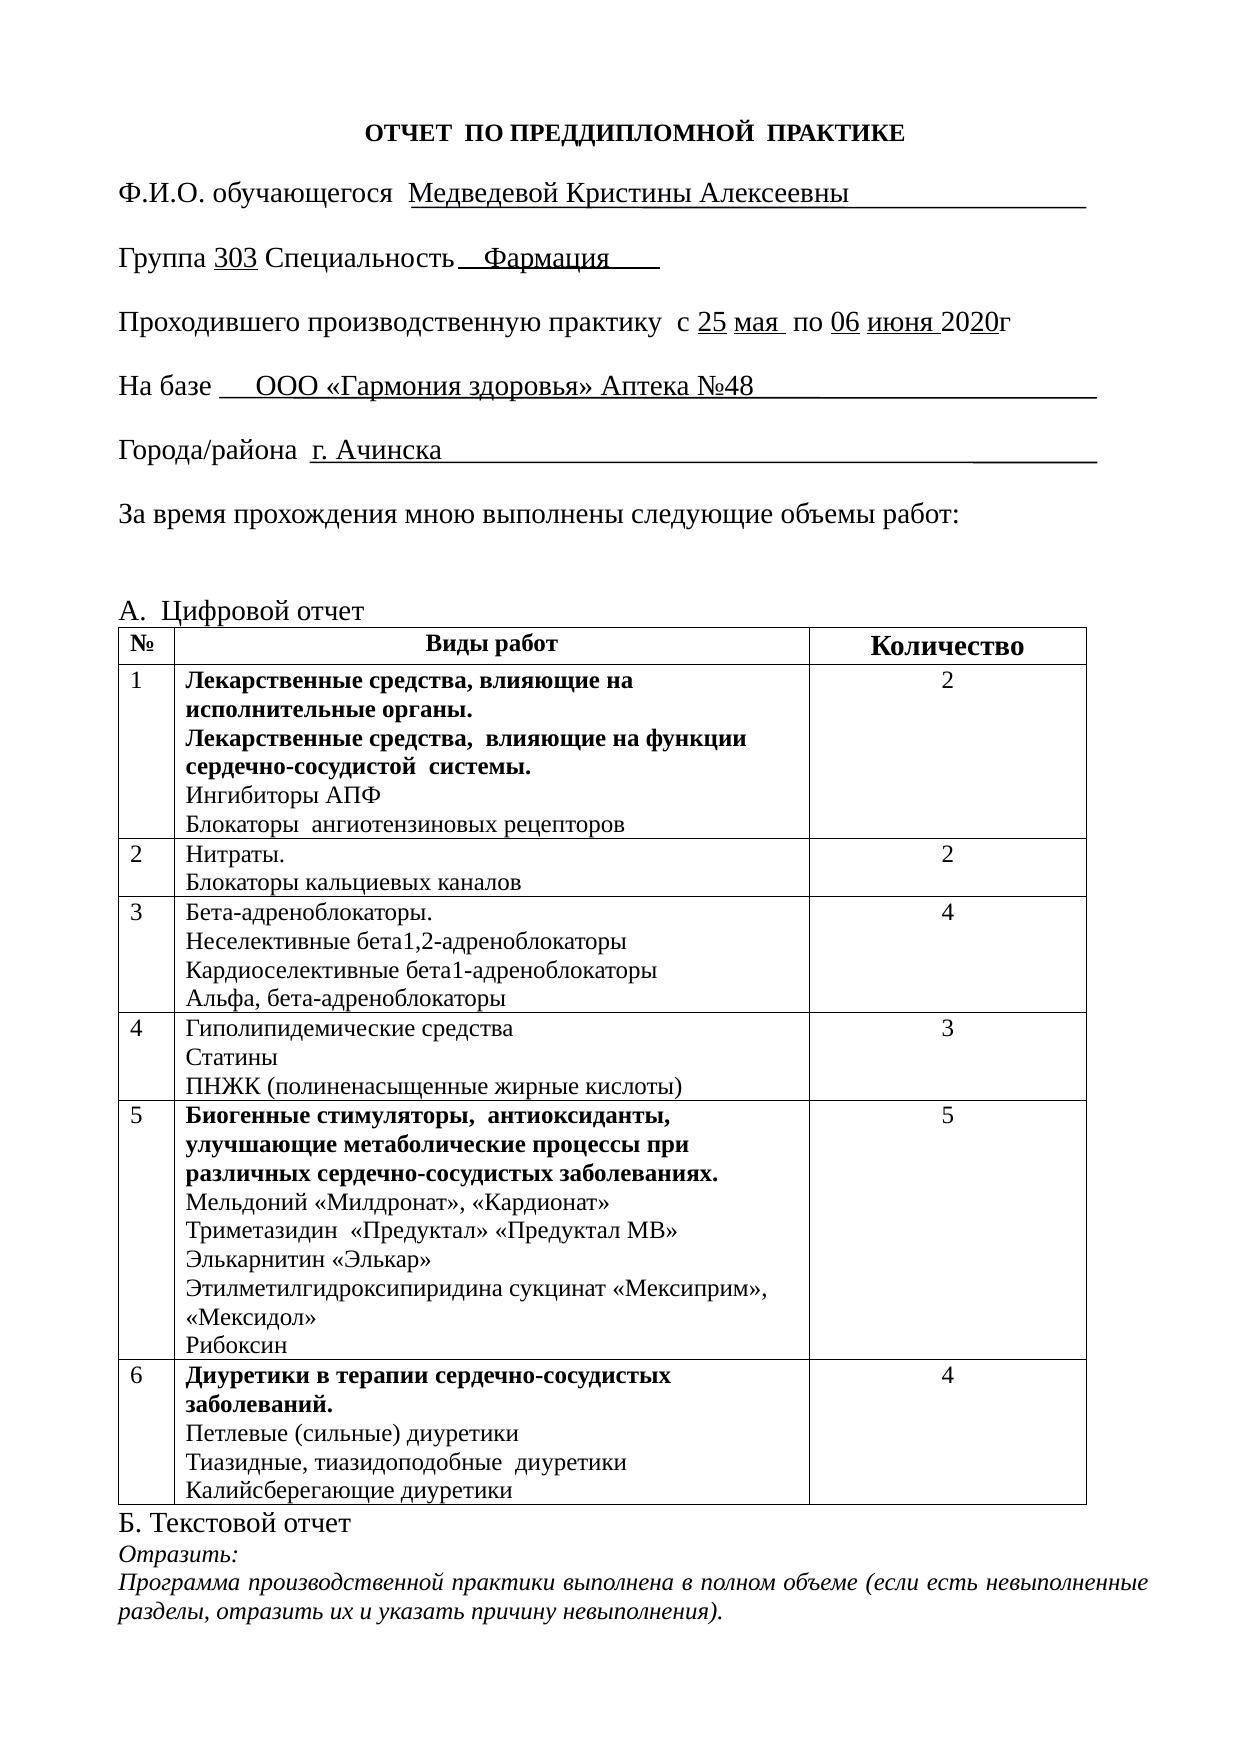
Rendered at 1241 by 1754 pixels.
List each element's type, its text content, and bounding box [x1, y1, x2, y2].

table_cell 6 [119, 1360, 174, 1504]
table_cell 4 [810, 1360, 1086, 1504]
text Города/района г. Ачинска [118, 432, 1152, 465]
table_cell 5 [119, 1101, 174, 1359]
table_cell Диуретики в терапии сердечно-сосудистых заболеваний. Петлевые (сильные) диуретики Тиазидные, тиазидоподобные диуретики Калийсберегающие диуретики [175, 1360, 809, 1504]
table_cell Бета-адреноблокаторы. Неселективные бета1,2-адреноблокаторы Кардиоселективные бета1-адреноблокаторы Альфа, бета-адреноблокаторы [175, 897, 809, 1012]
table_header Виды работ [175, 628, 809, 664]
text За время прохождения мною выполнены следующие объемы работ: [118, 496, 1152, 529]
table_cell Биогенные стимуляторы, антиоксиданты, улучшающие метаболические процессы при различных сердечно-сосудистых заболеваниях. Мельдоний «Милдронат», «Кардионат» Триметазидин «Предуктал» «Предуктал МВ» Элькарнитин «Элькар» Этилметилгидроксипиридина сукцинат «Мексиприм», «Мексидол» Рибоксин [175, 1101, 809, 1359]
text Отразить: [118, 1539, 1152, 1567]
table_cell Нитраты. Блокаторы кальциевых каналов [175, 839, 809, 896]
table_cell Гиполипидемические средства Статины ПНЖК (полиненасыщенные жирные кислоты) [175, 1013, 809, 1099]
table_header Количество [810, 628, 1086, 664]
text Проходившего производственную практику с 25 мая по 06 июня 2020г [118, 304, 1152, 337]
table_cell 3 [119, 897, 174, 1012]
text Ф.И.О. обучающегося Медведевой Кристины Алексеевны [118, 176, 1152, 209]
text Группа 303 Специальность Фармация [118, 240, 1152, 273]
table_cell 2 [810, 665, 1086, 838]
table_cell 4 [810, 897, 1086, 1012]
table_cell 2 [810, 839, 1086, 896]
text Б. Текстовой отчет [118, 1505, 1152, 1539]
table_cell 3 [810, 1013, 1086, 1099]
table_cell 2 [119, 839, 174, 896]
text Программа производственной практики выполнена в полном объеме (если есть невыполненные разделы, отразить их и указать причину невыполнения). [118, 1567, 1152, 1625]
table_cell 5 [810, 1101, 1086, 1359]
table_header № [119, 628, 174, 664]
text ОТЧЕТ ПО ПРЕДДИПЛОМНОЙ ПРАКТИКЕ [118, 118, 1152, 147]
text На базе ООО «Гармония здоровья» Аптека №48 [118, 368, 1152, 401]
table_cell Лекарственные средства, влияющие на исполнительные органы. Лекарственные средства, влияющие на функции сердечно-сосудистой системы. Ингибиторы АПФ Блокаторы ангиотензиновых рецепторов [175, 665, 809, 838]
table_cell 1 [119, 665, 174, 838]
text А. Цифровой отчет [118, 593, 1152, 627]
table_cell 4 [119, 1013, 174, 1099]
